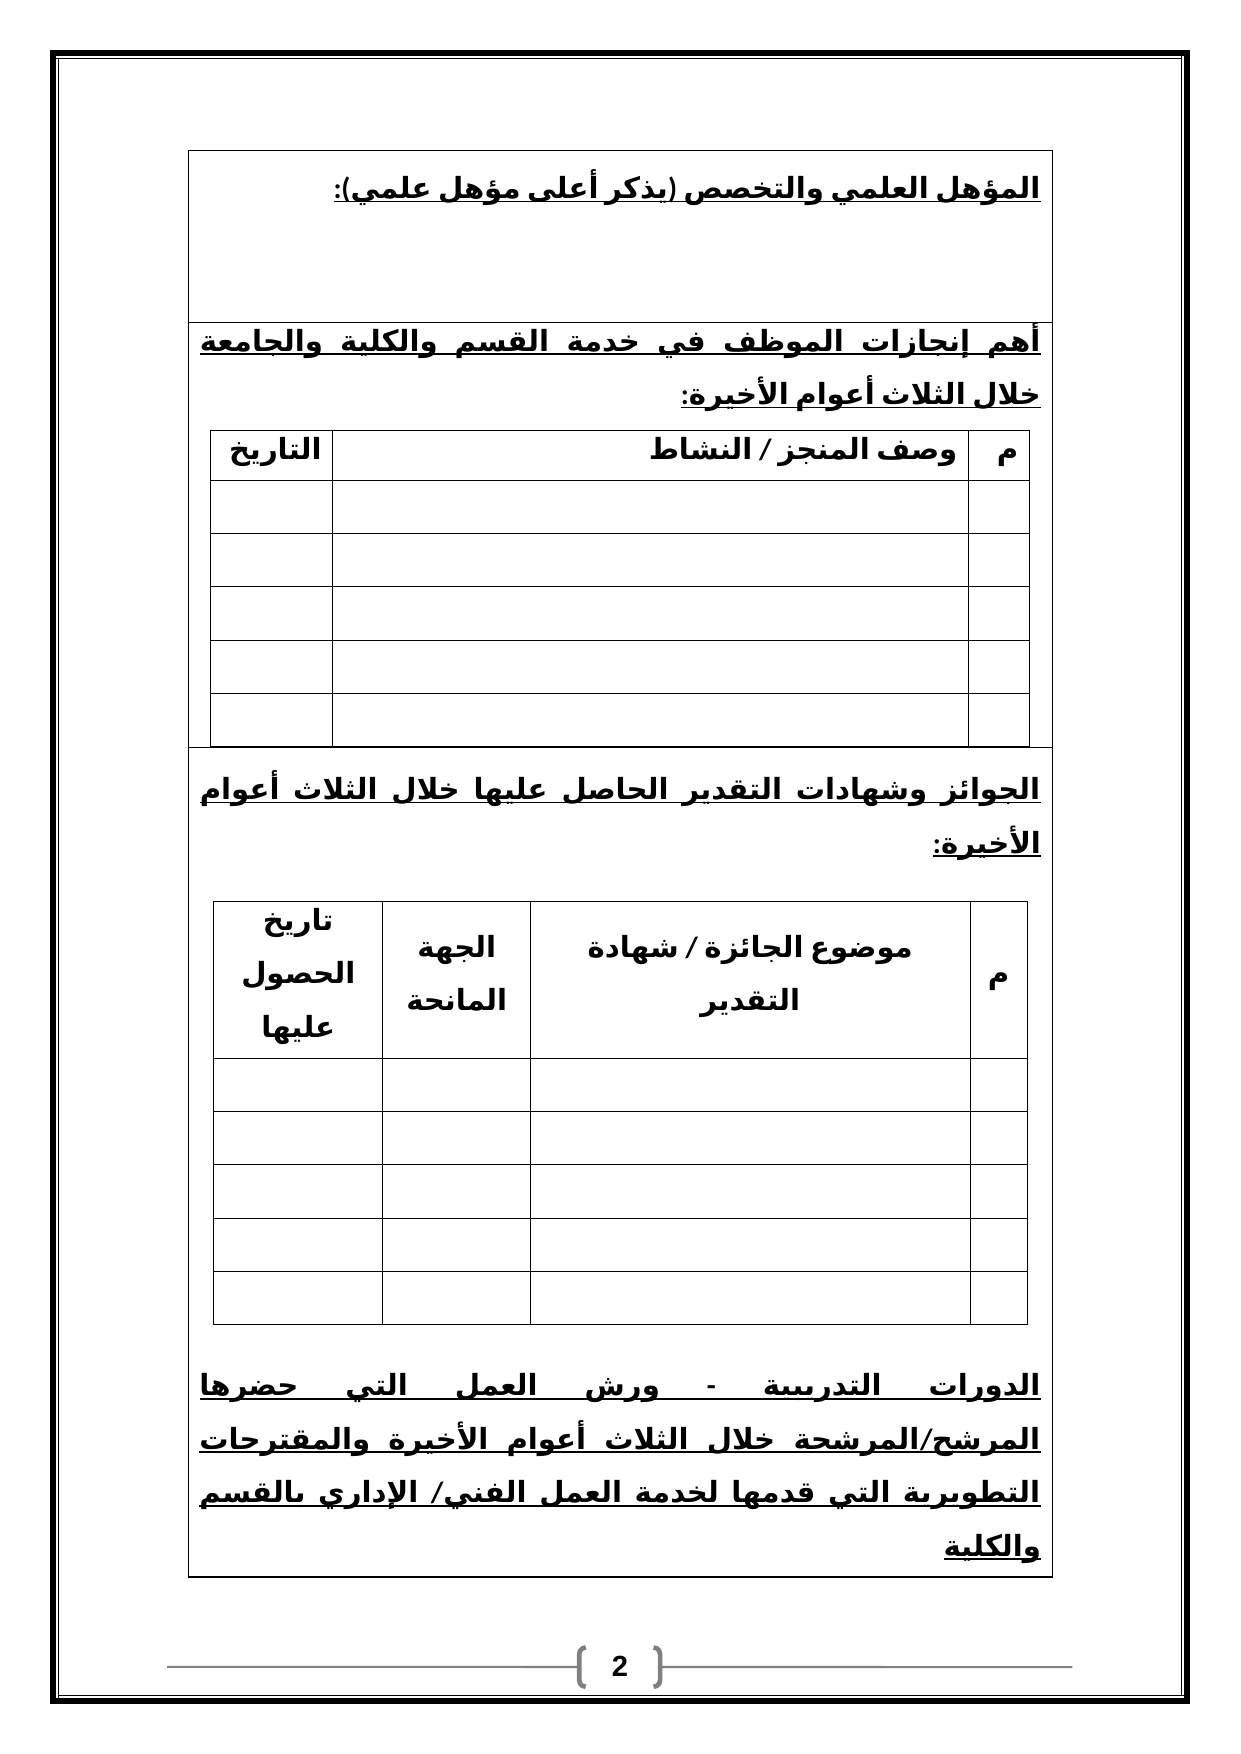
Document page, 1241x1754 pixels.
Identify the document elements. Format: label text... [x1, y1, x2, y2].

table_cell أهم إنجازات الموظف في خدمة القسم والكلية والجامعة خلال الثلاث أعوام الأخيرة: [189, 323, 1052, 747]
table_cell المؤهل العلمي والتخصص (يذكر أعلى مؤهل علمي): [189, 151, 1052, 322]
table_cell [189, 748, 1052, 1576]
